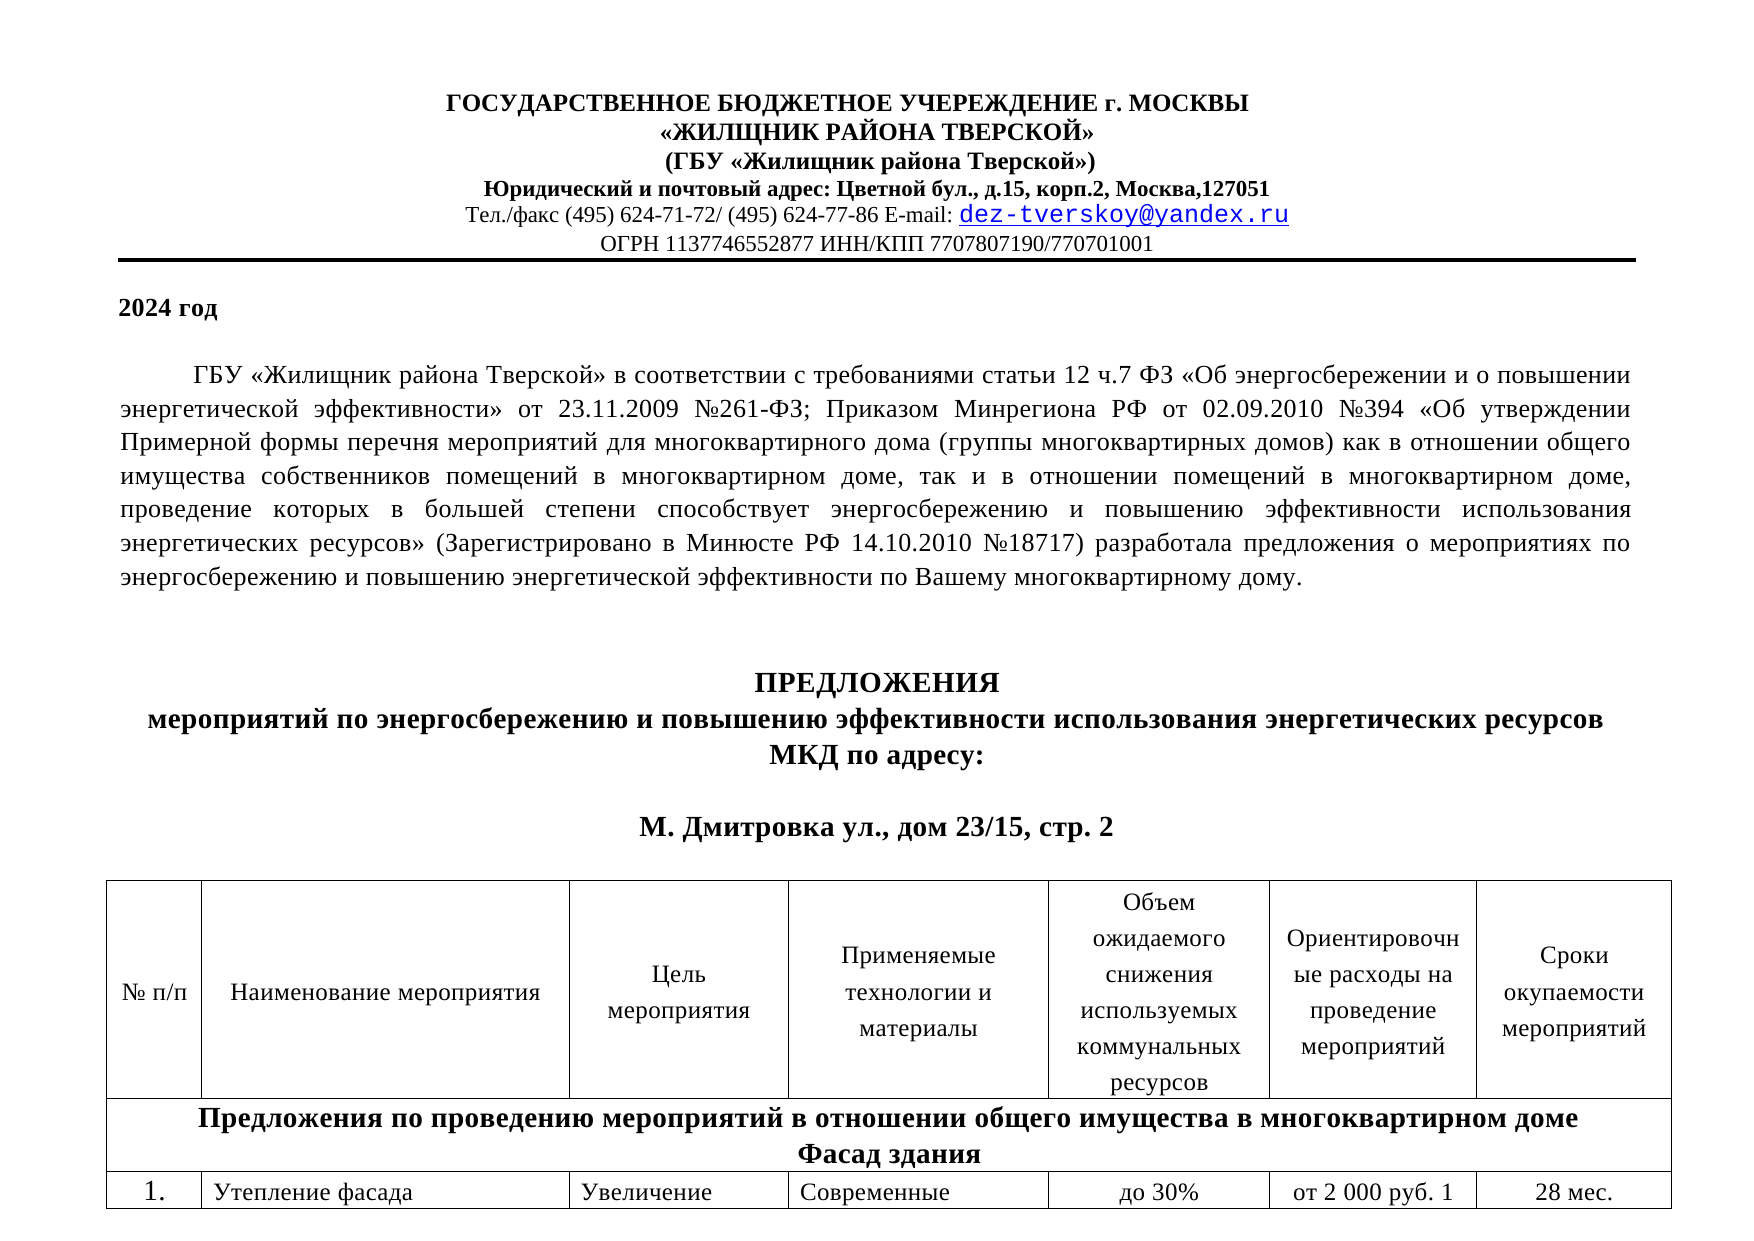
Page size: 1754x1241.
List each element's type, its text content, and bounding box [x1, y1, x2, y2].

text ГБУ «Жилищник района Тверской» в соответствии с требованиями статьи 12 ч.7 ФЗ «Об энергосбережении и о повышении энергетической эффективности» от 23.11.2009 №261-ФЗ; Приказом Минрегиона РФ от 02.09.2010 №394 «Об утверждении Примерной формы перечня мероприятий для многоквартирного дома (группы многоквартирных домов) как в отношении общего имущества собственников помещений в многоквартирном доме, так и в отношении помещений в многоквартирном доме, проведение которых в большей степени способствует энергосбережению и повышению эффективности использования энергетических ресурсов» (Зарегистрировано в Минюсте РФ 14.10.2010 №18717) разработала предложения о мероприятиях по энергосбережению и повышению энергетической эффективности по Вашему многоквартирному дому. [120, 357, 1634, 592]
table_header № п/п [107, 881, 201, 1097]
table_cell Утепление фасада [202, 1172, 569, 1208]
text Тел./факс (495) 624-71-72/ (495) 624-77-86 E-mail: dez-tverskoy@yandex.ru [118, 201, 1636, 230]
table_cell 1. [107, 1172, 201, 1208]
text ОГРН 1137746552877 ИНН/КПП 7707807190/770701001 [118, 230, 1636, 258]
table_header Цель мероприятия [570, 881, 788, 1097]
text (ГБУ «Жилищник района Тверской») [118, 146, 1636, 175]
table_header Объем ожидаемого снижения используемых коммунальных ресурсов [1049, 881, 1269, 1097]
text М. Дмитровка ул., дом 23/15, стр. 2 [118, 808, 1636, 844]
table_header Ориентировочные расходы на проведение мероприятий [1270, 881, 1476, 1097]
table_cell 28 мес. [1477, 1172, 1671, 1208]
table_header Наименование мероприятия [202, 881, 569, 1097]
text мероприятий по энергосбережению и повышению эффективности использования энергетических ресурсов МКД по адресу: [118, 700, 1636, 772]
table_cell до 30% [1049, 1172, 1269, 1208]
text Юридический и почтовый адрес: Цветной бул., д.15, корп.2, Москва,127051 [118, 175, 1636, 201]
text ПРЕДЛОЖЕНИЯ [118, 664, 1636, 700]
text «ЖИЛЩНИК РАЙОНА ТВЕРСКОЙ» [118, 117, 1636, 146]
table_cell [1270, 1172, 1476, 1208]
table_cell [789, 1172, 1048, 1208]
table_header Применяемые технологии и материалы [789, 881, 1048, 1097]
text ГОСУДАРСТВЕННОЕ БЮДЖЕТНОЕ УЧЕРЕЖДЕНИЕ г. МОСКВЫ [59, 88, 1636, 117]
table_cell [570, 1172, 788, 1208]
table_cell Предложения по проведению мероприятий в отношении общего имущества в многоквартирном доме Фасад здания [107, 1099, 1671, 1171]
text 2024 год [118, 290, 1634, 323]
table_header Сроки окупаемости мероприятий [1477, 881, 1671, 1097]
